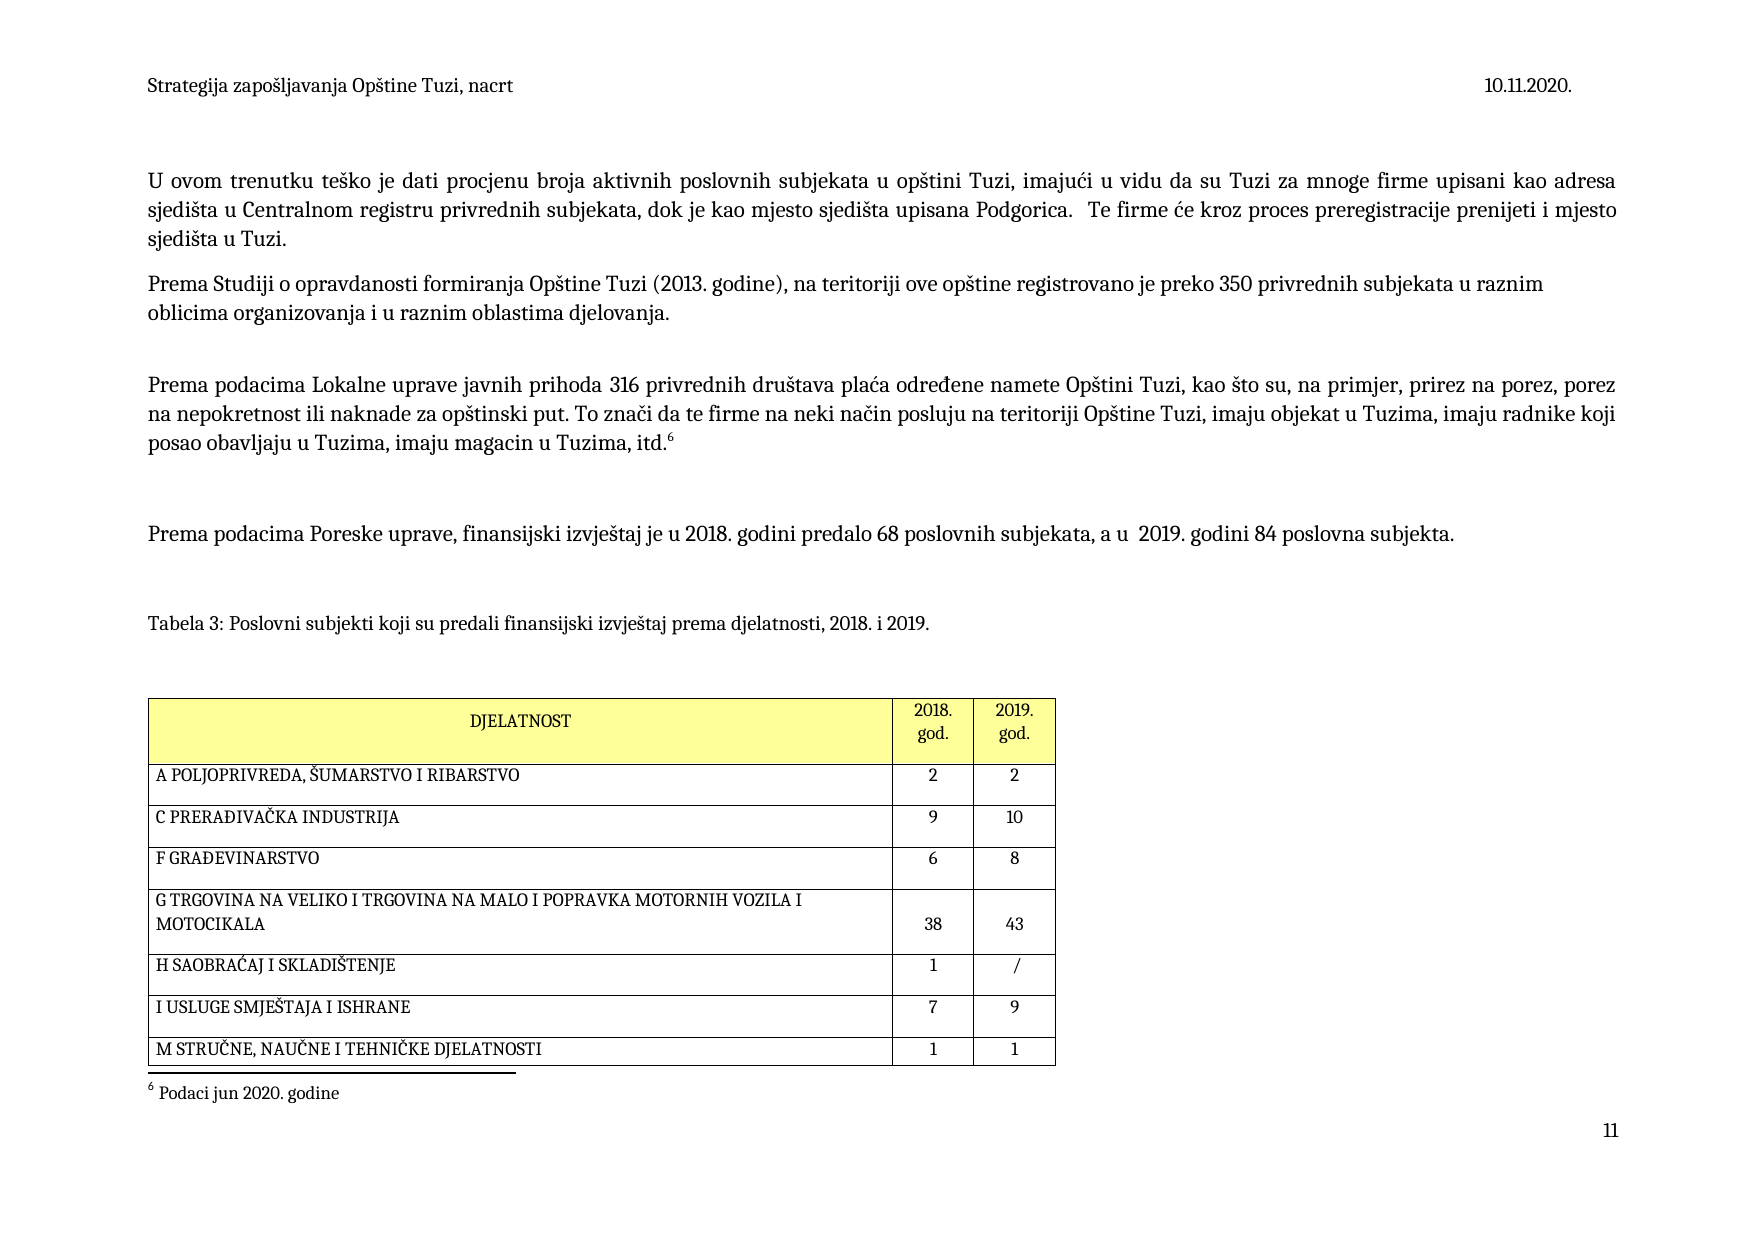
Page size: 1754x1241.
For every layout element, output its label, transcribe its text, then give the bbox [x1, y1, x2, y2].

text Tabela 3: Poslovni subjekti koji su predali finansijski izvještaj prema djelatnosti, 2018. i 2019. [148, 612, 1618, 636]
text Prema podacima Lokalne uprave javnih prihoda 316 privrednih društava plaća određene namete Opštini Tuzi, kao što su, na primjer, prirez na porez, porez na nepokretnost ili naknade za opštinski put. To znači da te firme na neki način posluju na teritoriji Opštine Tuzi, imaju objekat u Tuzima, imaju radnike koji posao obavljaju u Tuzima, imaju magacin u Tuzima, itd. [148, 372, 1618, 401]
table_header 2019. god. [974, 699, 1055, 763]
table_cell 2 [974, 765, 1055, 805]
table_cell H SAOBRAĆAJ I SKLADIŠTENJE [149, 955, 892, 995]
text Prema podacima Poreske uprave, finansijski izvještaj je u 2018. godini predalo 68 poslovnih subjekata, a u 2019. godini 84 poslovna subjekta. [148, 521, 1618, 547]
table_cell 10 [974, 806, 1055, 847]
table_header 2018. god. [893, 699, 973, 763]
table_cell 38 [893, 890, 973, 954]
table_cell 1 [893, 955, 973, 995]
table_cell 7 [893, 996, 973, 1037]
table_cell 2 [893, 765, 973, 805]
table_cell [149, 1038, 892, 1065]
table_cell 1 [893, 1038, 973, 1065]
text U ovom trenutku teško je dati procjenu broja aktivnih poslovnih subjekata u opštini Tuzi, imajući u vidu da su Tuzi za mnoge firme upisani kao adresa sjedišta u Centralnom registru privrednih subjekata, dok je kao mjesto sjedišta upisana Podgorica. Te firme će kroz proces preregistracije prenijeti i mjesto sjedišta u Tuzi. [148, 167, 1618, 252]
table_cell 1 [974, 1038, 1055, 1065]
table_cell 6 [893, 848, 973, 888]
table_cell G TRGOVINA NA VELIKO I TRGOVINA NA MALO I POPRAVKA MOTORNIH VOZILA I MOTOCIKALA [149, 890, 892, 954]
table_cell F GRAĐEVINARSTVO [149, 848, 892, 888]
table_cell I USLUGE SMJEŠTAJA I ISHRANE [149, 996, 892, 1037]
table_cell A POLJOPRIVREDA, ŠUMARSTVO I RIBARSTVO [149, 765, 892, 805]
table_cell 8 [974, 848, 1055, 888]
text Prema Studiji o opravdanosti formiranja Opštine Tuzi (2013. godine), na teritoriji ove opštine registrovano je preko 350 privrednih subjekata u raznim oblicima organizovanja i u raznim oblastima djelovanja. [148, 271, 1618, 353]
table_cell 9 [974, 996, 1055, 1037]
table_cell / [974, 955, 1055, 995]
table_cell 9 [893, 806, 973, 847]
text Prema podacima Lokalne uprave javnih prihoda 316 privrednih društava plaća određene namete Opštini Tuzi, kao što su, na primjer, prirez na porez, porez na nepokretnost ili naknade za opštinski put. To znači da te firme na neki način posluju na teritoriji Opštine Tuzi, imaju objekat u Tuzima, imaju radnike koji posao obavljaju u Tuzima, imaju magacin u Tuzima, itd. [148, 427, 1618, 456]
table_cell 43 [974, 890, 1055, 954]
table_header DJELATNOST [149, 699, 892, 763]
table_cell C PRERAĐIVAČKA INDUSTRIJA [149, 806, 892, 847]
